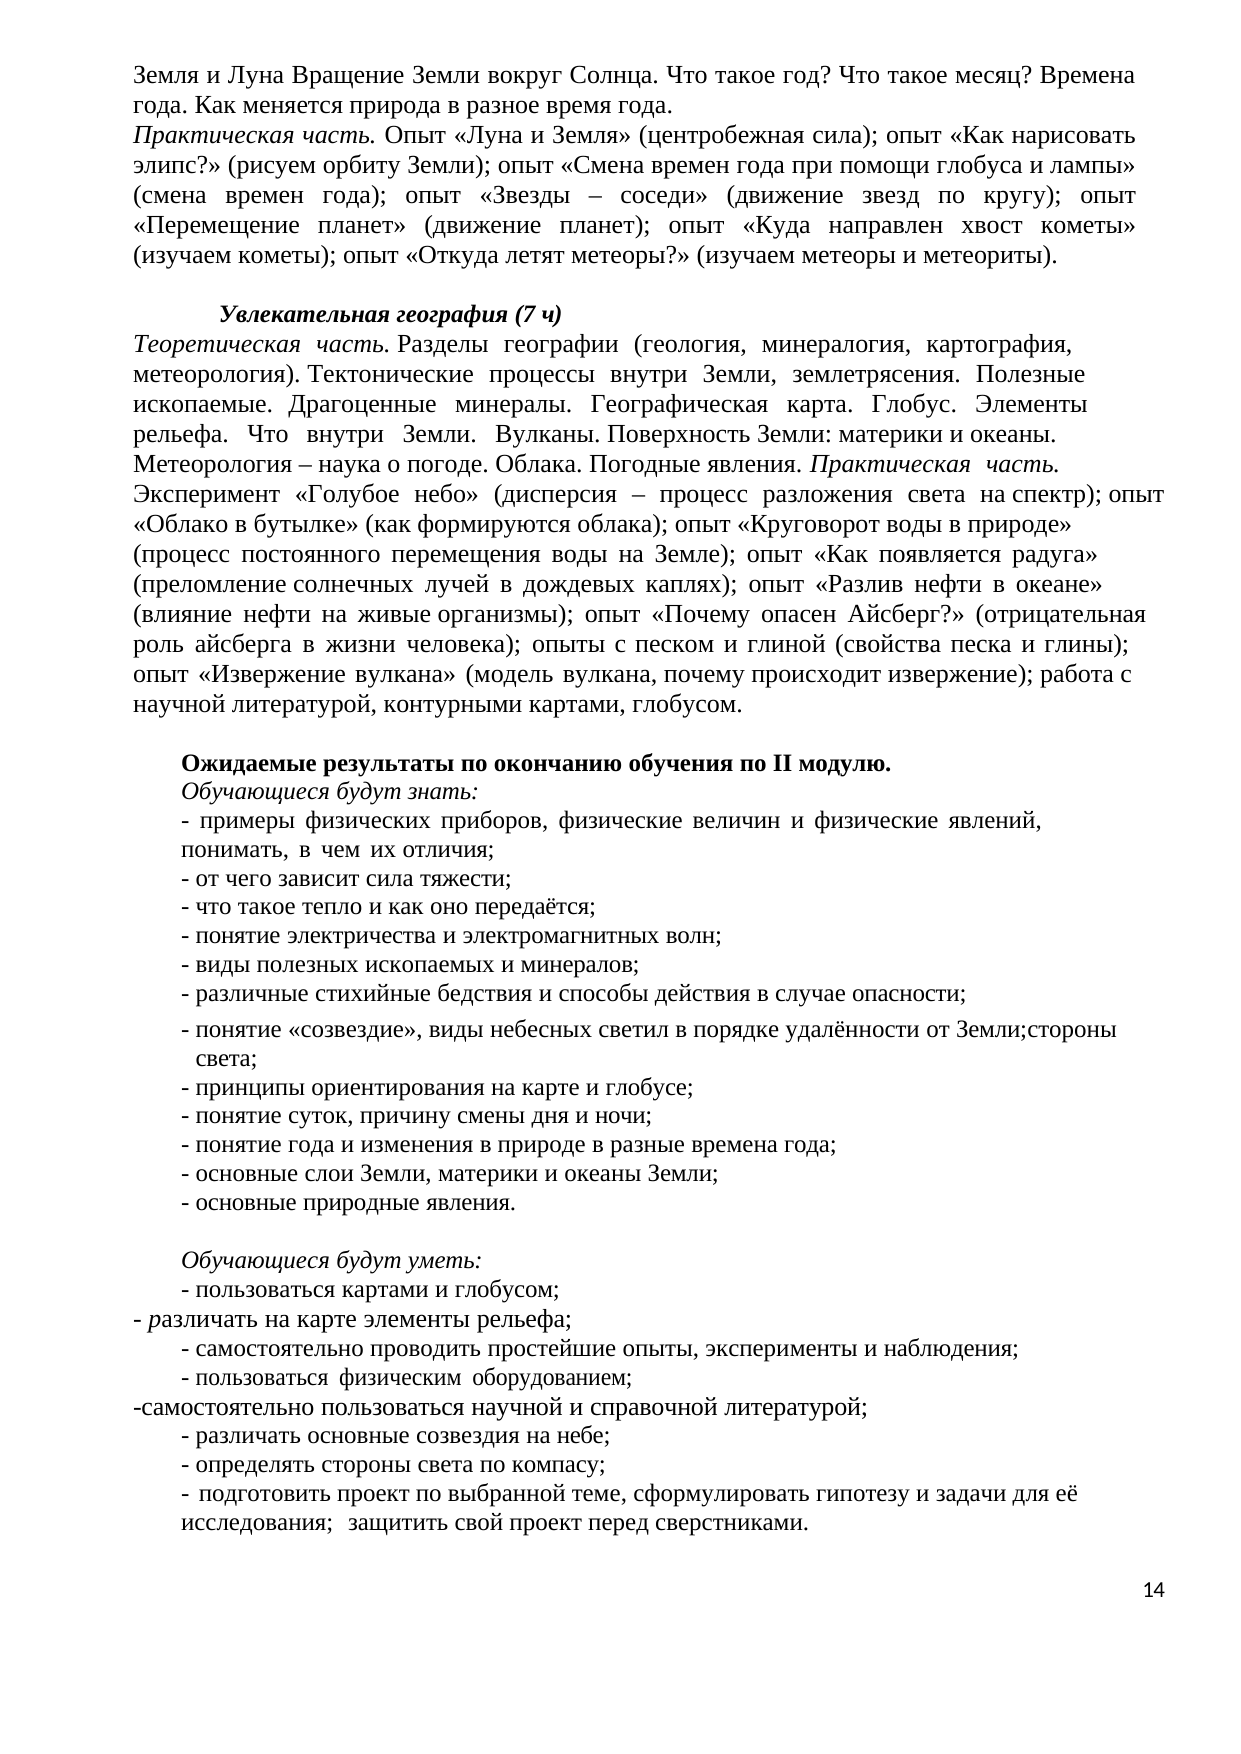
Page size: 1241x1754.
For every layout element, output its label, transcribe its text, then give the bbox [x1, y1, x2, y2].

list что такое тепло и как оно передаётся; [181, 891, 1166, 920]
list примеры физических приборов, физические величин и физические явлений, понимать, в чем их отличия; [181, 805, 1137, 863]
list основные слои Земли, материки и океаны Земли; [181, 1158, 1166, 1187]
list пользоваться картами и глобусом; [181, 1274, 1166, 1303]
list подготовить проект по выбранной теме, сформулировать гипотезу и задачи для её исследования; защитить свой проект перед сверстниками. [181, 1478, 1137, 1536]
text - различать на карте элементы рельефа; [133, 1303, 1166, 1333]
list различные стихийные бедствия и способы действия в случае опасности; [181, 978, 1166, 1006]
text Теоретическая часть. Разделы географии (геология, минералогия, картография, метеорология). Тектонические процессы внутри Земли, землетрясения. Полезные ископаемые. Драгоценные минералы. Географическая карта. Глобус. Элементы рельефа. Что внутри Земли. Вулканы. Поверхность Земли: материки и океаны. Метеорология – наука о погоде. Облака. Погодные явления. Практическая часть. Эксперимент «Голубое небо» (дисперсия – процесс разложения света на спектр); опыт «Облако в бутылке» (как формируются облака); опыт «Круговорот воды в природе» (процесс постоянного перемещения воды на Земле); опыт «Как появляется радуга» (преломление солнечных лучей в дождевых каплях); опыт «Разлив нефти в океане» (влияние нефти на живые организмы); опыт «Почему опасен Айсберг?» (отрицательная роль айсберга в жизни человека); опыты с песком и глиной (свойства песка и глины); опыт «Извержение вулкана» (модель вулкана, почему происходит извержение); работа с научной литературой, контурными картами, глобусом. [133, 328, 1166, 718]
text Ожидаемые результаты по окончанию обучения по II модулю. [181, 748, 1166, 777]
list различать основные созвездия на небе; [181, 1421, 1166, 1449]
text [133, 59, 1137, 119]
list от чего зависит сила тяжести; [181, 863, 1166, 891]
text Обучающиеся будут уметь: [181, 1246, 1166, 1274]
list Увлекательная география (7 ч) [181, 299, 1166, 328]
list принципы ориентирования на карте и глобусе; [181, 1072, 1166, 1101]
list основные природные явления. [181, 1187, 1166, 1216]
list определять стороны света по компасу; [181, 1449, 1166, 1478]
list понятие года и изменения в природе в разные времена года; [181, 1129, 1166, 1158]
text -самостоятельно пользоваться научной и справочной литературой; [133, 1391, 1166, 1421]
list понятие электричества и электромагнитных волн; [181, 920, 1166, 949]
list понятие суток, причину смены дня и ночи; [181, 1101, 1166, 1129]
list понятие «созвездие», виды небесных светил в порядке удалённости от Земли;стороны света; [181, 1014, 1166, 1072]
list самостоятельно проводить простейшие опыты, эксперименты и наблюдения; [181, 1333, 1166, 1362]
list пользоваться физическим оборудованием; [181, 1362, 1166, 1391]
text Практическая часть. Опыт «Луна и Земля» (центробежная сила); опыт «Как нарисовать элипс?» (рисуем орбиту Земли); опыт «Смена времен года при помощи глобуса и лампы» (смена времен года); опыт «Звезды – соседи» (движение звезд по кругу); опыт «Перемещение планет» (движение планет); опыт «Куда направлен хвост кометы» (изучаем кометы); опыт «Откуда летят метеоры?» (изучаем метеоры и метеориты). [133, 119, 1137, 269]
list виды полезных ископаемых и минералов; [181, 949, 1166, 978]
text Обучающиеся будут знать: [181, 777, 1166, 805]
